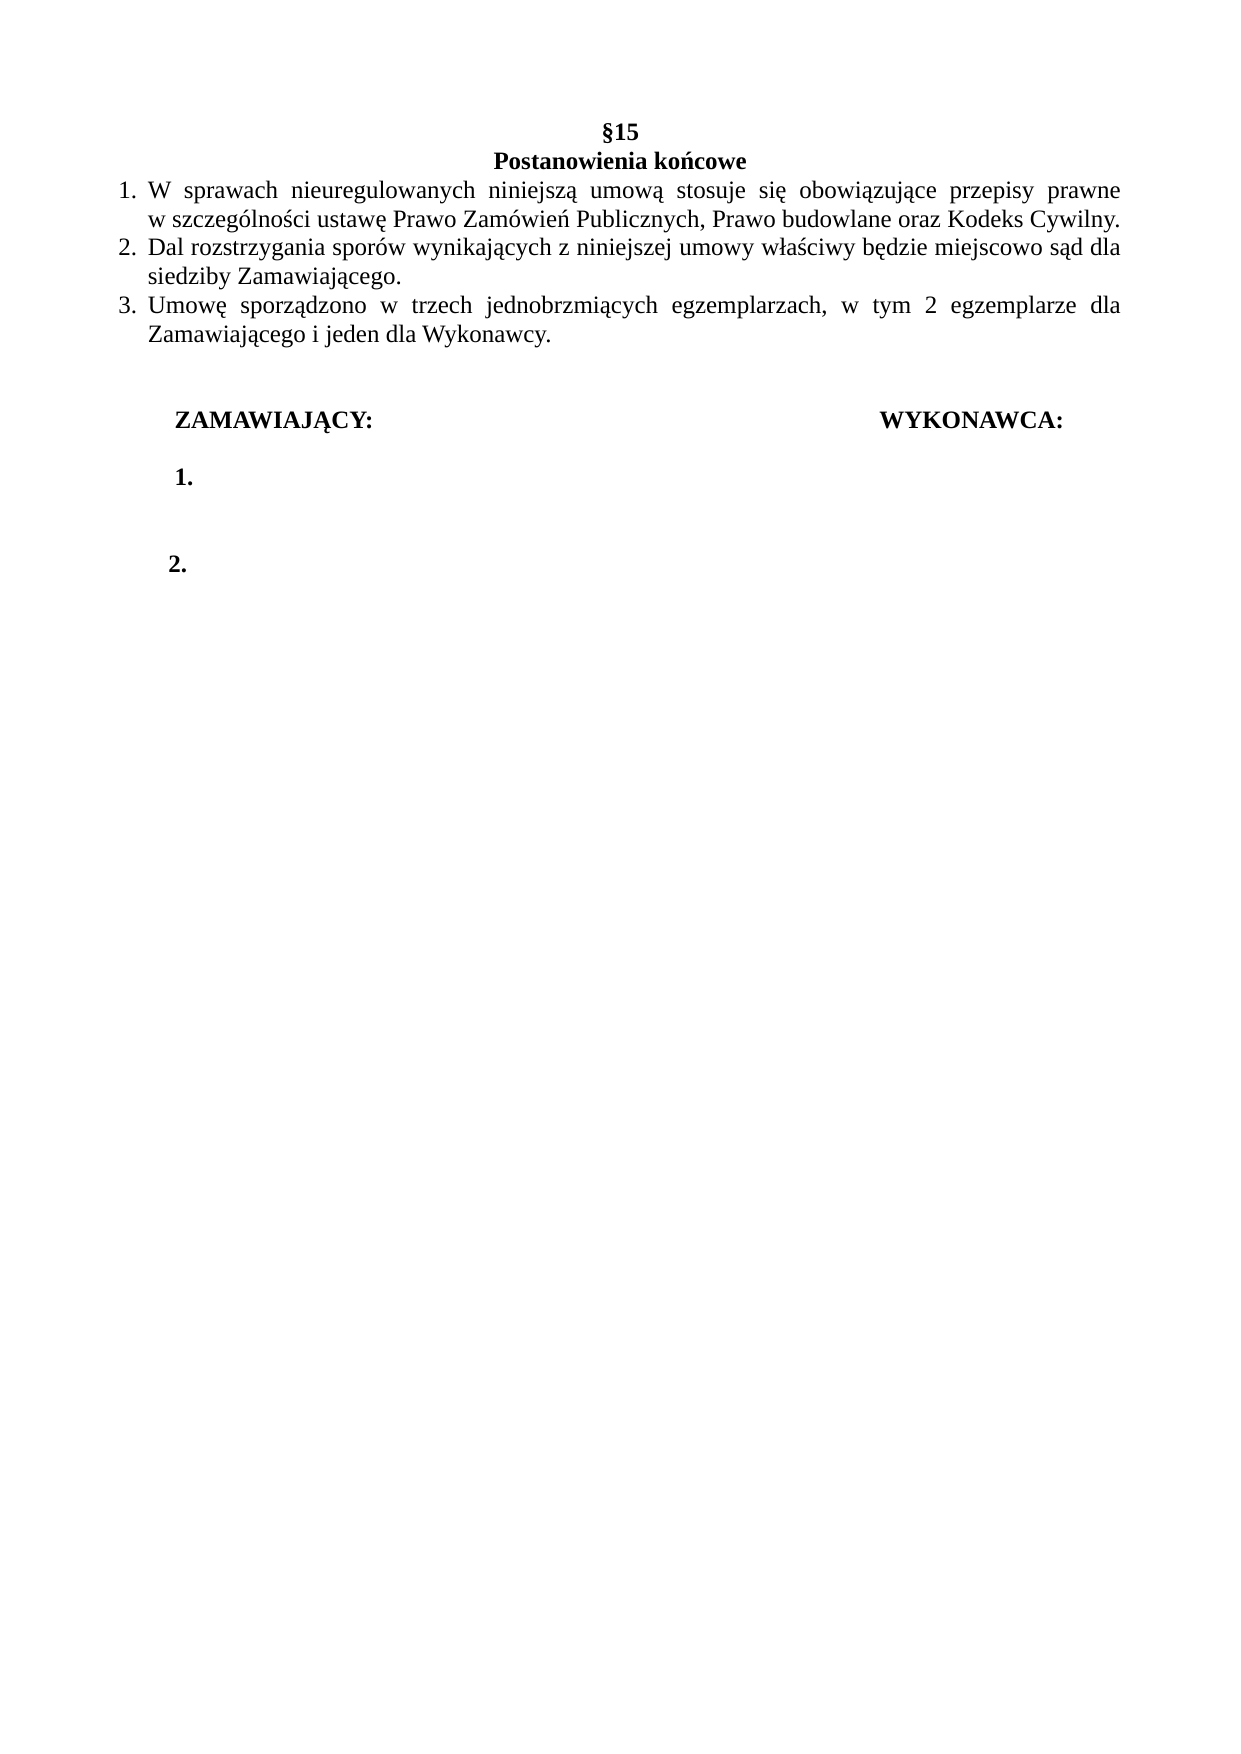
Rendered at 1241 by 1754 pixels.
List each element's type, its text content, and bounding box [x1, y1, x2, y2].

text ZAMAWIAJĄCY: WYKONAWCA: [118, 405, 1122, 434]
text 2. [118, 549, 1122, 577]
text Postanowienia końcowe [118, 146, 1122, 175]
list W sprawach nieuregulowanych niniejszą umową stosuje się obowiązujące przepisy prawne w szczególności ustawę Prawo Zamówień Publicznych, Prawo budowlane oraz Kodeks Cywilny. [118, 175, 1122, 232]
list Dal rozstrzygania sporów wynikających z niniejszej umowy właściwy będzie miejscowo sąd dla siedziby Zamawiającego. [118, 232, 1122, 290]
text 1. [118, 462, 1122, 491]
text §15 [118, 117, 1122, 146]
list Umowę sporządzono w trzech jednobrzmiących egzemplarzach, w tym 2 egzemplarze dla Zamawiającego i jeden dla Wykonawcy. [118, 290, 1122, 347]
